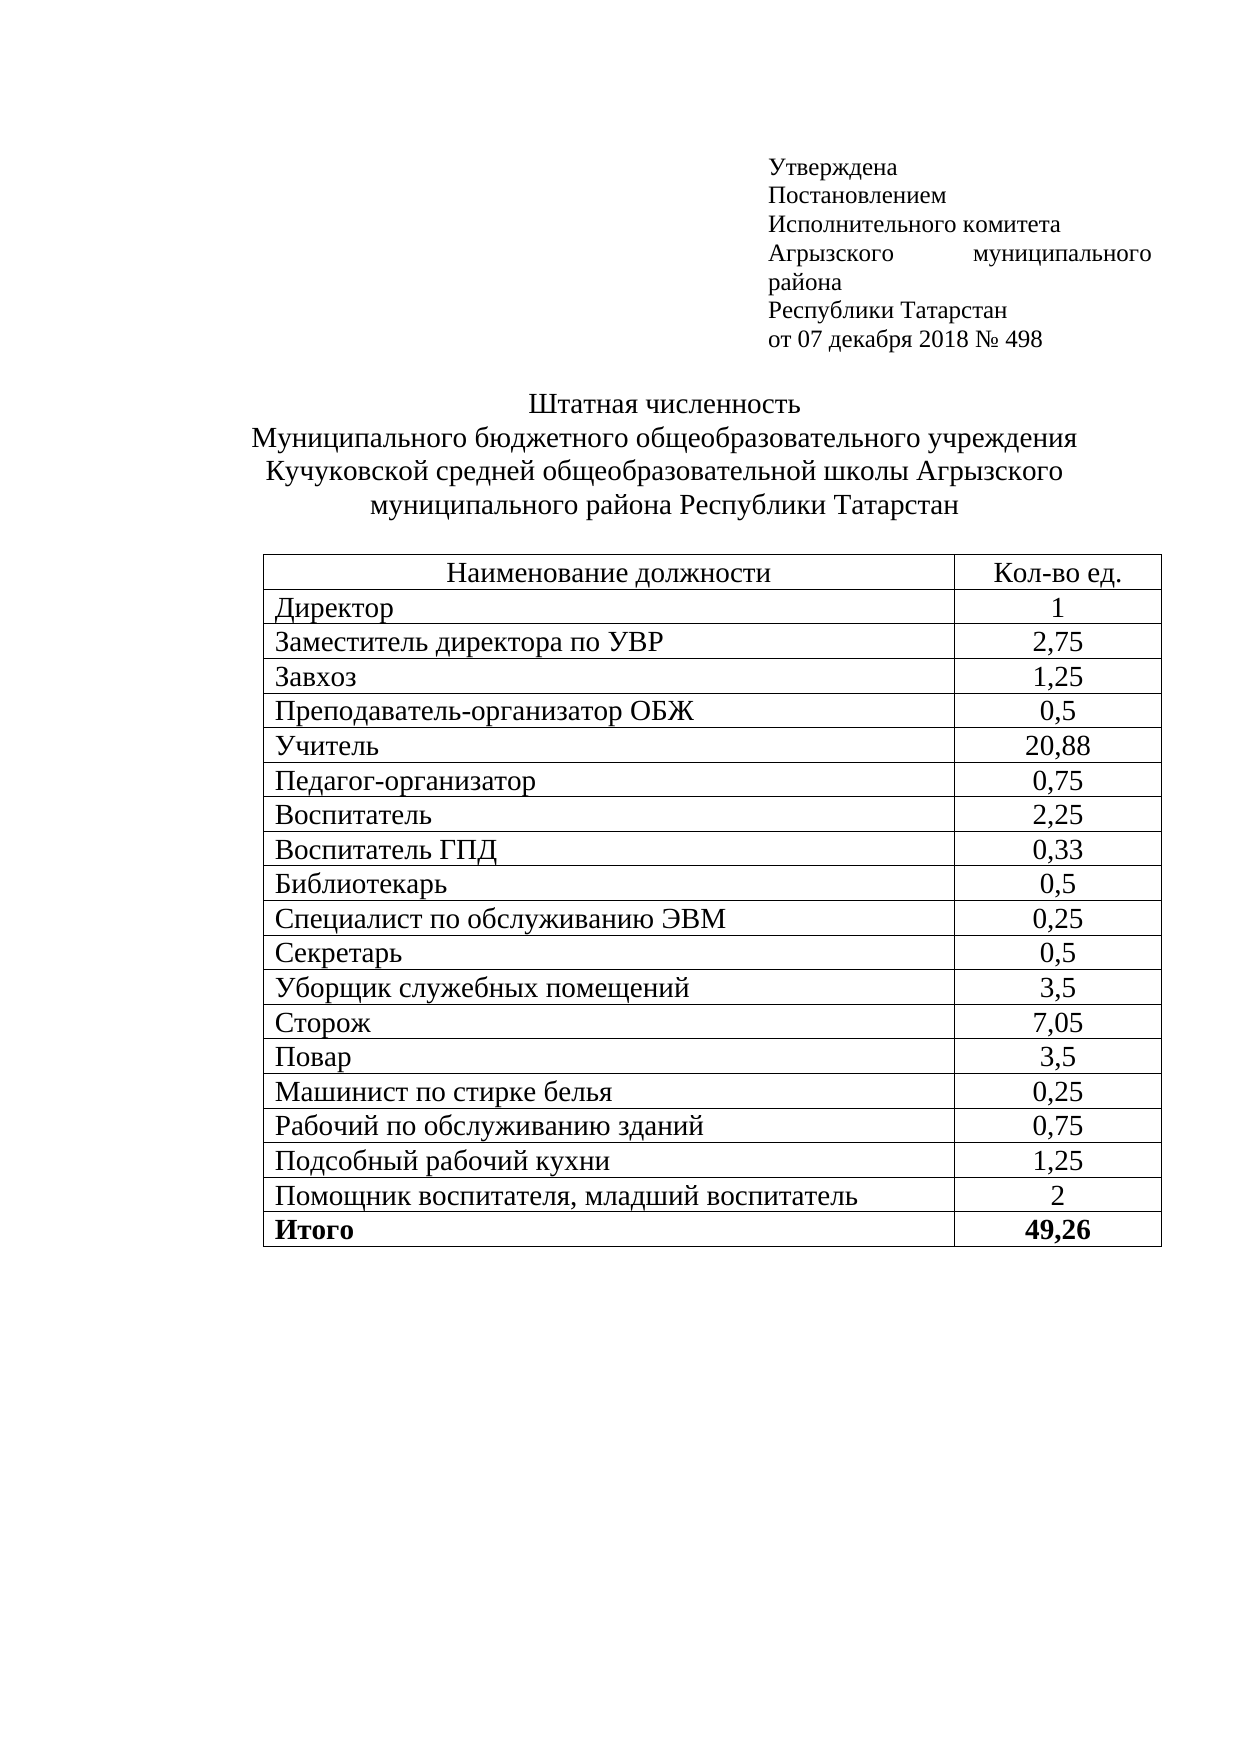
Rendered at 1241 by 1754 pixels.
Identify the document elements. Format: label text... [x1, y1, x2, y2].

table_cell Секретарь [264, 936, 954, 969]
table_cell 1 [955, 590, 1161, 623]
text Исполнительного комитета [768, 209, 1152, 238]
table_cell 2,75 [955, 624, 1161, 658]
table_cell Воспитатель [264, 797, 954, 831]
table_cell Машинист по стирке белья [264, 1074, 954, 1107]
table_cell 1,25 [955, 1143, 1161, 1177]
text Штатная численность [177, 386, 1152, 420]
table_cell Директор [264, 590, 954, 623]
table_cell 0,75 [955, 763, 1161, 796]
table_cell Специалист по обслуживанию ЭВМ [264, 901, 954, 934]
table_header Кол-во ед. [955, 555, 1161, 589]
table_cell 0,25 [955, 901, 1161, 934]
table_cell 0,25 [955, 1074, 1161, 1107]
table_cell Учитель [264, 728, 954, 762]
table_cell Педагог-организатор [264, 763, 954, 796]
text Постановлением [768, 180, 1152, 209]
table_cell 49,26 [955, 1212, 1161, 1246]
table_cell 2 [955, 1178, 1161, 1211]
table_cell Подсобный рабочий кухни [264, 1143, 954, 1177]
text Утверждена [768, 152, 1152, 180]
table_cell Повар [264, 1039, 954, 1073]
table_cell 20,88 [955, 728, 1161, 762]
table_cell 0,33 [955, 832, 1161, 865]
table_cell Помощник воспитателя, младший воспитатель [264, 1178, 954, 1211]
text от 07 декабря 2018 № 498 [768, 324, 1152, 353]
table_header Наименование должности [264, 555, 954, 589]
table_cell Итого [264, 1212, 954, 1246]
table_cell Заместитель директора по УВР [264, 624, 954, 658]
table_cell Преподаватель-организатор ОБЖ [264, 694, 954, 727]
table_cell Завхоз [264, 659, 954, 692]
text Республики Татарстан [768, 295, 1152, 324]
table_cell 0,5 [955, 936, 1161, 969]
table_cell 3,5 [955, 1039, 1161, 1073]
table_cell Воспитатель ГПД [264, 832, 954, 865]
table_cell Рабочий по обслуживанию зданий [264, 1109, 954, 1142]
text Агрызского муниципального района [768, 238, 1152, 295]
table_cell 0,75 [955, 1109, 1161, 1142]
table_cell 1,25 [955, 659, 1161, 692]
table_cell 3,5 [955, 970, 1161, 1004]
table_cell 2,25 [955, 797, 1161, 831]
table_cell 0,5 [955, 694, 1161, 727]
text Муниципального бюджетного общеобразовательного учреждения Кучуковской средней общеобразовательной школы Агрызского муниципального района Республики Татарстан [177, 420, 1152, 521]
table_cell 0,5 [955, 866, 1161, 900]
table_cell Библиотекарь [264, 866, 954, 900]
table_cell 7,05 [955, 1005, 1161, 1038]
table_cell Уборщик служебных помещений [264, 970, 954, 1004]
table_cell Сторож [264, 1005, 954, 1038]
